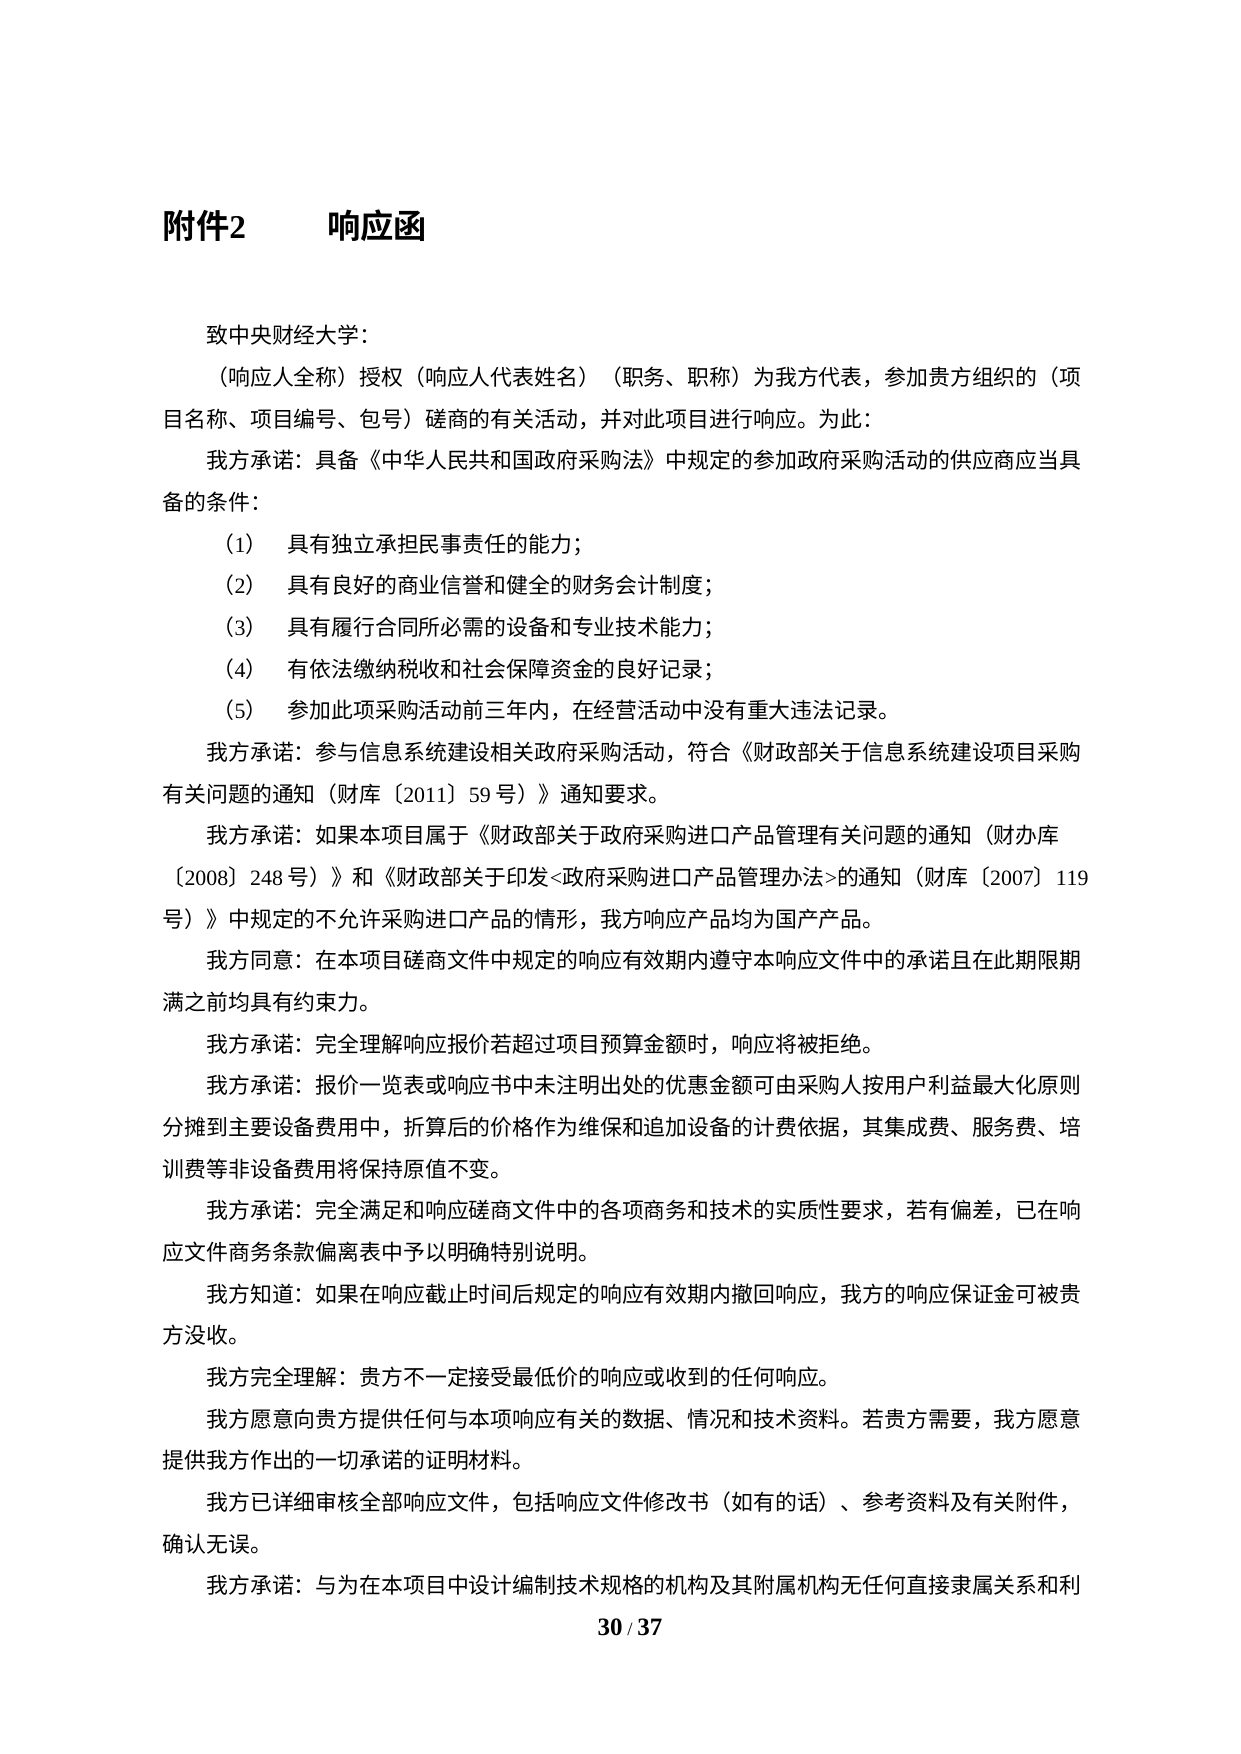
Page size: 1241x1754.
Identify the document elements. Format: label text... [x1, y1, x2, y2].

text 我方承诺：具备《中华人民共和国政府采购法》中规定的参加政府采购活动的供应商应当具备的条件： [162, 435, 1092, 519]
list 有依法缴纳税收和社会保障资金的良好记录； [212, 644, 1092, 685]
text 我方同意：在本项目磋商文件中规定的响应有效期内遵守本响应文件中的承诺且在此期限期满之前均具有约束力。 [162, 935, 1092, 1019]
list 具有良好的商业信誉和健全的财务会计制度； [212, 560, 1092, 602]
text （响应人全称）授权（响应人代表姓名）（职务、职称）为我方代表，参加贵方组织的（项目名称、项目编号、包号）磋商的有关活动，并对此项目进行响应。为此： [162, 352, 1092, 435]
list 参加此项采购活动前三年内，在经营活动中没有重大违法记录。 [212, 685, 1092, 727]
list 具有独立承担民事责任的能力； [212, 519, 1092, 560]
list 具有履行合同所必需的设备和专业技术能力； [212, 602, 1092, 644]
text 我方知道：如果在响应截止时间后规定的响应有效期内撤回响应，我方的响应保证金可被贵方没收。 [162, 1269, 1092, 1352]
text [162, 1560, 1092, 1602]
text 我方愿意向贵方提供任何与本项响应有关的数据、情况和技术资料。若贵方需要，我方愿意提供我方作出的一切承诺的证明材料。 [162, 1394, 1092, 1477]
text 我方承诺：如果本项目属于《财政部关于政府采购进口产品管理有关问题的通知（财办库〔2008〕248号）》和《财政部关于印发<政府采购进口产品管理办法>的通知（财库〔2007〕119号）》中规定的不允许采购进口产品的情形，我方响应产品均为国产产品。 [162, 810, 1092, 935]
text 我方完全理解：贵方不一定接受最低价的响应或收到的任何响应。 [162, 1352, 1092, 1394]
text 我方承诺：完全满足和响应磋商文件中的各项商务和技术的实质性要求，若有偏差，已在响应文件商务条款偏离表中予以明确特别说明。 [162, 1185, 1092, 1269]
text 我方承诺：报价一览表或响应书中未注明出处的优惠金额可由采购人按用户利益最大化原则分摊到主要设备费用中，折算后的价格作为维保和追加设备的计费依据，其集成费、服务费、培训费等非设备费用将保持原值不变。 [162, 1060, 1092, 1185]
text 致中央财经大学： [162, 310, 1092, 352]
text 我方承诺：完全理解响应报价若超过项目预算金额时，响应将被拒绝。 [162, 1019, 1092, 1060]
text 我方已详细审核全部响应文件，包括响应文件修改书（如有的话）、参考资料及有关附件，确认无误。 [162, 1477, 1092, 1560]
text 我方承诺：参与信息系统建设相关政府采购活动，符合《财政部关于信息系统建设项目采购有关问题的通知（财库〔2011〕59号）》通知要求。 [162, 727, 1092, 810]
list 响应函 [162, 200, 1092, 248]
